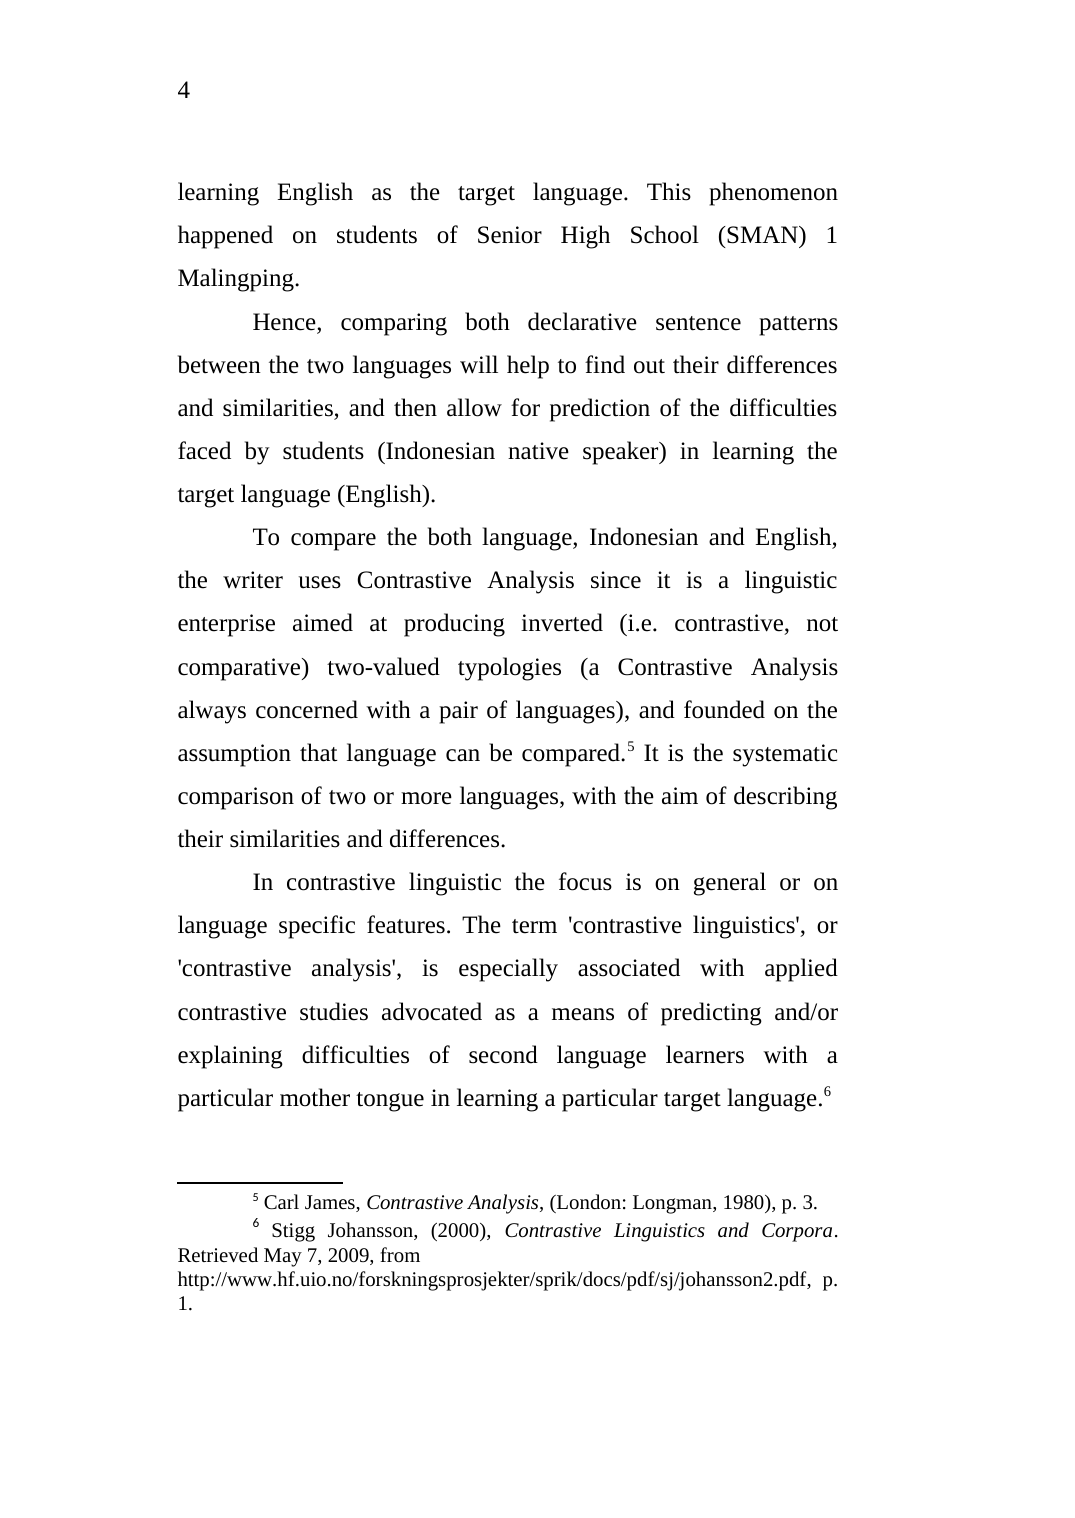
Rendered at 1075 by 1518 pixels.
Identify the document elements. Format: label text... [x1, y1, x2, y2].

text In contrastive linguistic the focus is on general or on language specific features. The term 'contrastive linguistics', or 'contrastive analysis', is especially associated with applied contrastive studies advocated as a means of predicting and/or explaining difficulties of second language learners with a particular mother tongue in learning a particular target language. [177, 867, 838, 1112]
text Hence, comparing both declarative sentence patterns between the two languages will help to find out their differences and similarities, and then allow for prediction of the difficulties faced by students (Indonesian native speaker) in learning the target language (English). [177, 307, 838, 508]
text To compare the both language, Indonesian and English, the writer uses Contrastive Analysis since it is a linguistic enterprise aimed at producing inverted (i.e. contrastive, not comparative) two-valued typologies (a Contrastive Analysis always concerned with a pair of languages), and founded on the assumption that language can be compared. It is the systematic comparison of two or more languages, with the aim of describing their similarities and differences. [177, 522, 838, 853]
